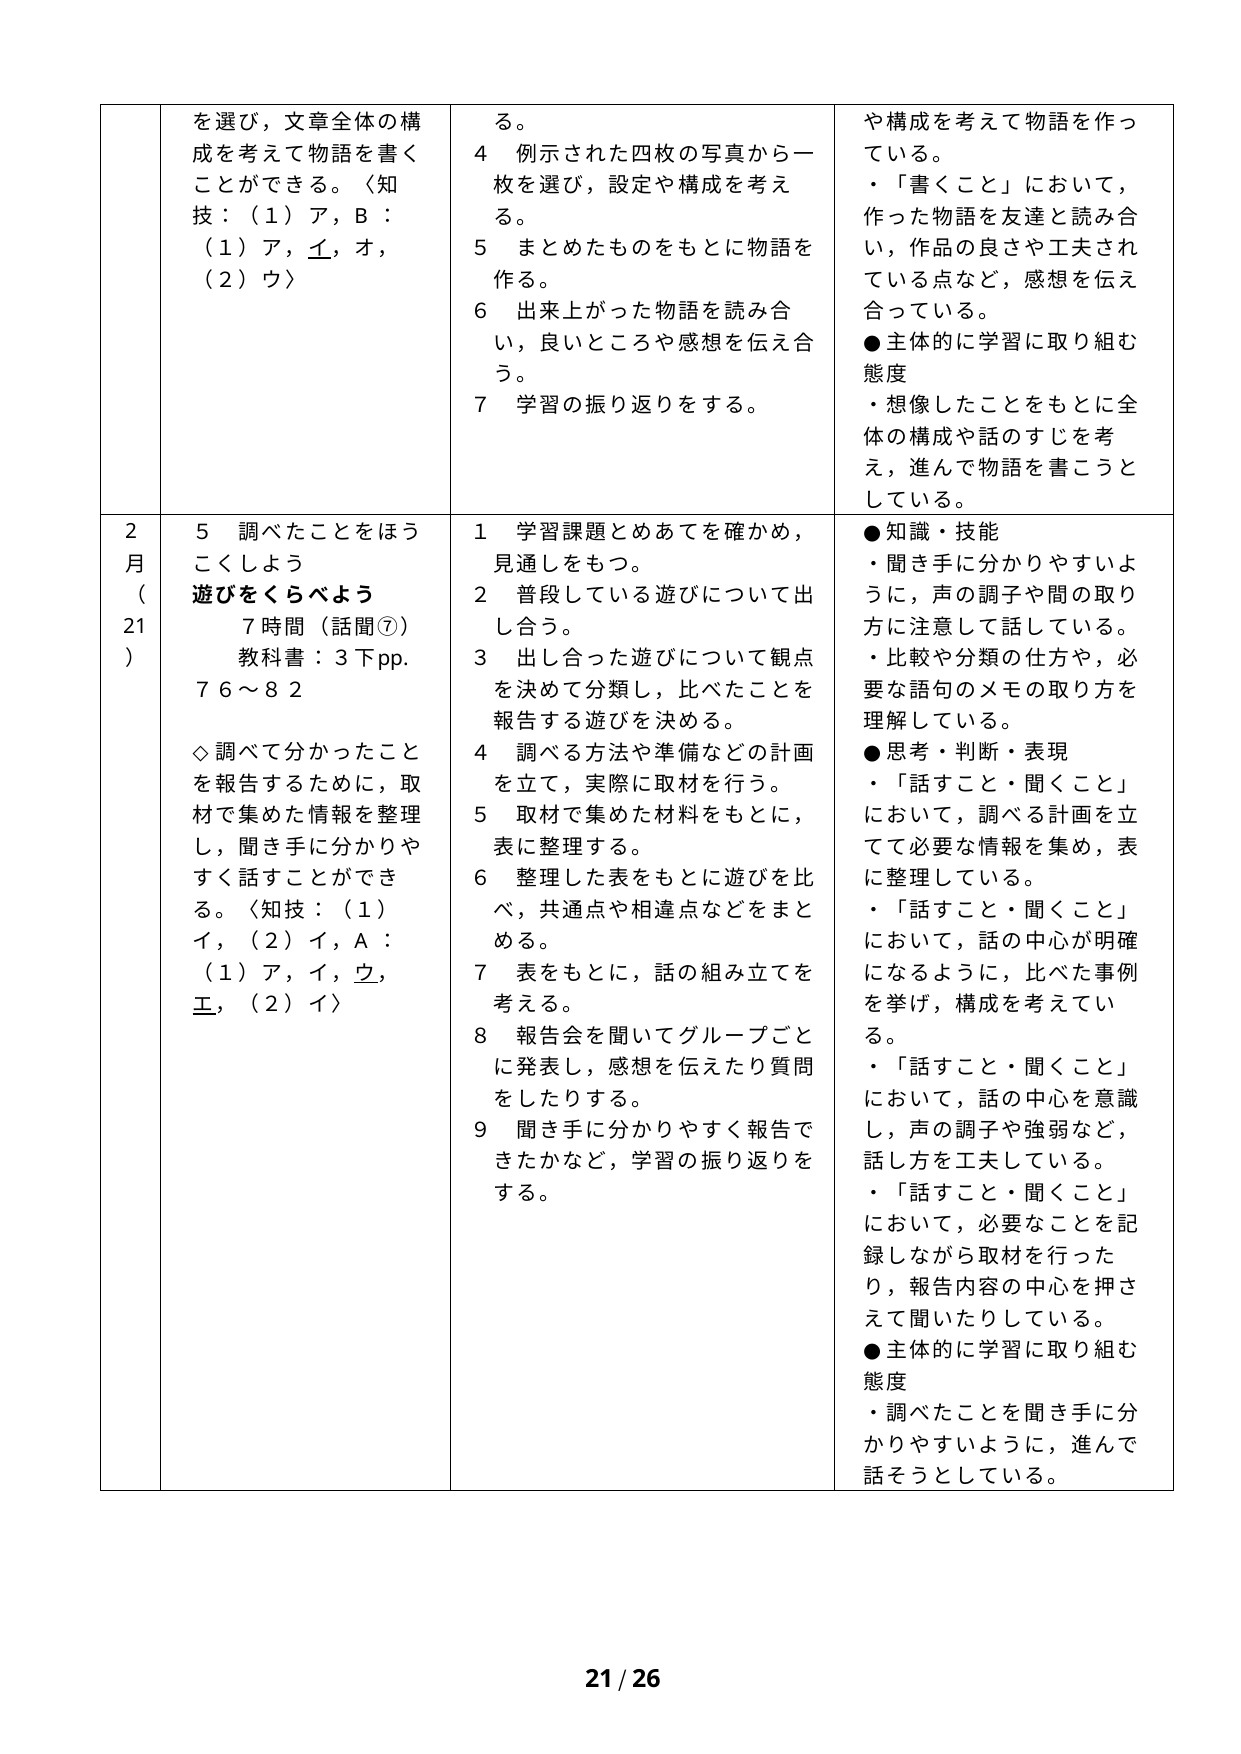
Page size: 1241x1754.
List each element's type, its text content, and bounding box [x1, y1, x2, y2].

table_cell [451, 105, 834, 514]
table_cell ●知識・技能 ・聞き手に分かりやすいように，声の調子や間の取り方に注意して話している。 ・比較や分類の仕方や，必要な語句のメモの取り方を理解している。 ●思考・判断・表現 ・「話すこと・聞くこと」において，調べる計画を立てて必要な情報を集め，表に整理している。 ・「話すこと・聞くこと」において，話の中心が明確になるように，比べた事例を挙げ，構成を考えている。 ・「話すこと・聞くこと」において，話の中心を意識し，声の調子や強弱など，話し方を工夫している。 ・「話すこと・聞くこと」において，必要なことを記録しながら取材を行ったり，報告内容の中心を押さえて聞いたりしている。 ●主体的に学習に取り組む態度 ・調べたことを聞き手に分かりやすいように，進んで話そうとしている。 [835, 515, 1173, 1490]
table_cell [161, 105, 450, 514]
table_cell １ 学習課題とめあてを確かめ，見通しをもつ。 ２ 普段している遊びについて出し合う。 ３ 出し合った遊びについて観点を決めて分類し，比べたことを報告する遊びを決める。 ４ 調べる方法や準備などの計画を立て，実際に取材を行う。 ５ 取材で集めた材料をもとに，表に整理する。 ６ 整理した表をもとに遊びを比べ，共通点や相違点などをまとめる。 ７ 表をもとに，話の組み立てを考える。 ８ 報告会を聞いてグループごとに発表し，感想を伝えたり質問をしたりする。 ９ 聞き手に分かりやすく報告できたかなど，学習の振り返りをする。 [451, 515, 834, 1490]
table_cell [835, 105, 1173, 514]
table_cell ５ 調べたことをほうこくしよう 遊びをくらべよう ７時間（話聞⑦） 教科書：３下pp.７６〜８２ ◇調べて分かったことを報告するために，取材で集めた情報を整理し，聞き手に分かりやすく話すことができる。〈知技：（１）イ，（２）イ，A：（１）ア，イ，ウ，エ，（２）イ〉 [161, 515, 450, 1490]
table_cell 2月（21） [101, 515, 160, 1490]
